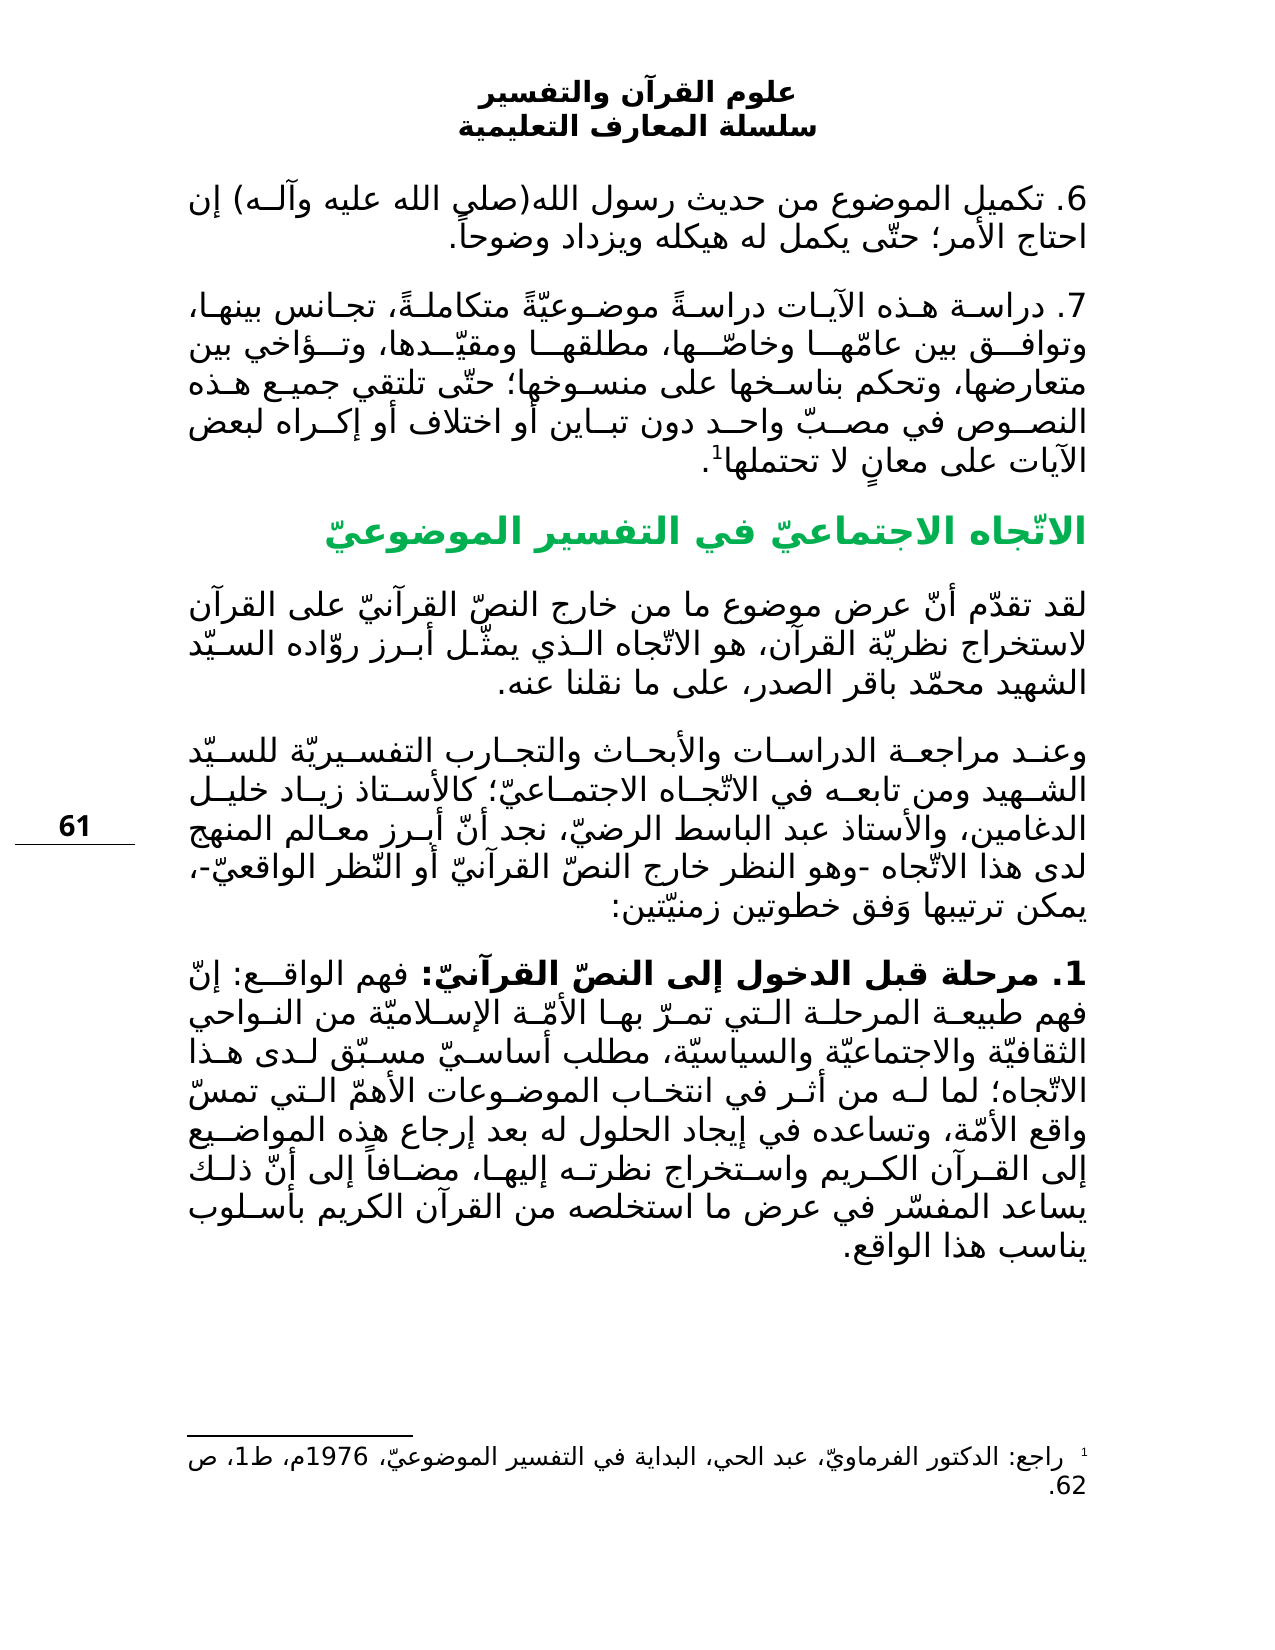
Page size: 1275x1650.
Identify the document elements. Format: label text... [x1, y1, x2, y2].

text 1. مرحلة قبل الدخول إلى النصّ القرآنيّ: فهم الواقع: إنّ فهم طبيعة المرحلة التي تمرّ بها الأمّة الإسلاميّة من النواحي الثقافيّة والاجتماعيّة والسياسيّة، مطلب أساسيّ مسبّق لدى هذا الاتّجاه؛ لما له من أثر في انتخاب الموضوعات الأهمّ التي تمسّ واقع الأمّة، وتساعده في إيجاد الحلول له بعد إرجاع هذه المواضيع إلى القرآن الكريم واستخراج نظرته إليها، مضافاً إلى أنّ ذلك يساعد المفسّر في عرض ما استخلصه من القرآن الكريم بأسلوب يناسب هذا الواقع. [187, 955, 1087, 1266]
text لقد تقدّم أنّ عرض موضوع ما من خارج النصّ القرآنيّ على القرآن لاستخراج نظريّة القرآن، هو الاتّجاه الذي يمثّل أبرز روّاده السيّد الشهيد محمّد باقر الصدر، على ما نقلنا عنه. [187, 586, 1087, 702]
text 6. تكميل الموضوع من حديث رسول الله(صلى الله عليه وآله) إن احتاج الأمر؛ حتّى يكمل له هيكله ويزداد وضوحاً. [187, 179, 1087, 257]
text وعند مراجعة الدراسات والأبحاث والتجارب التفسيريّة للسيّد الشهيد ومن تابعه في الاتّجاه الاجتماعيّ؛ كالأستاذ زياد خليل الدغامين، والأستاذ عبد الباسط الرضيّ، نجد أنّ أبرز معالم المنهج لدى هذا الاتّجاه -وهو النظر خارج النصّ القرآنيّ أو النّظر الواقعيّ-، يمكن ترتيبها وَفق خطوتين زمنيّتين: [187, 731, 1087, 926]
subtitle الاتّجاه الاجتماعيّ في التفسير الموضوعيّ [187, 509, 1087, 553]
text 7. دراسة هذه الآيات دراسةً موضوعيّةً متكاملةً، تجانس بينها، وتوافق بين عامّها وخاصّها، مطلقها ومقيّدها، وتؤاخي بين متعارضها، وتحكم بناسخها على منسوخها؛ حتّى تلتقي جميع هذه النصوص في مصبّ واحد دون تباين أو اختلاف أو إكراه لبعض الآيات على معانٍ لا تحتملها. [187, 286, 1087, 480]
